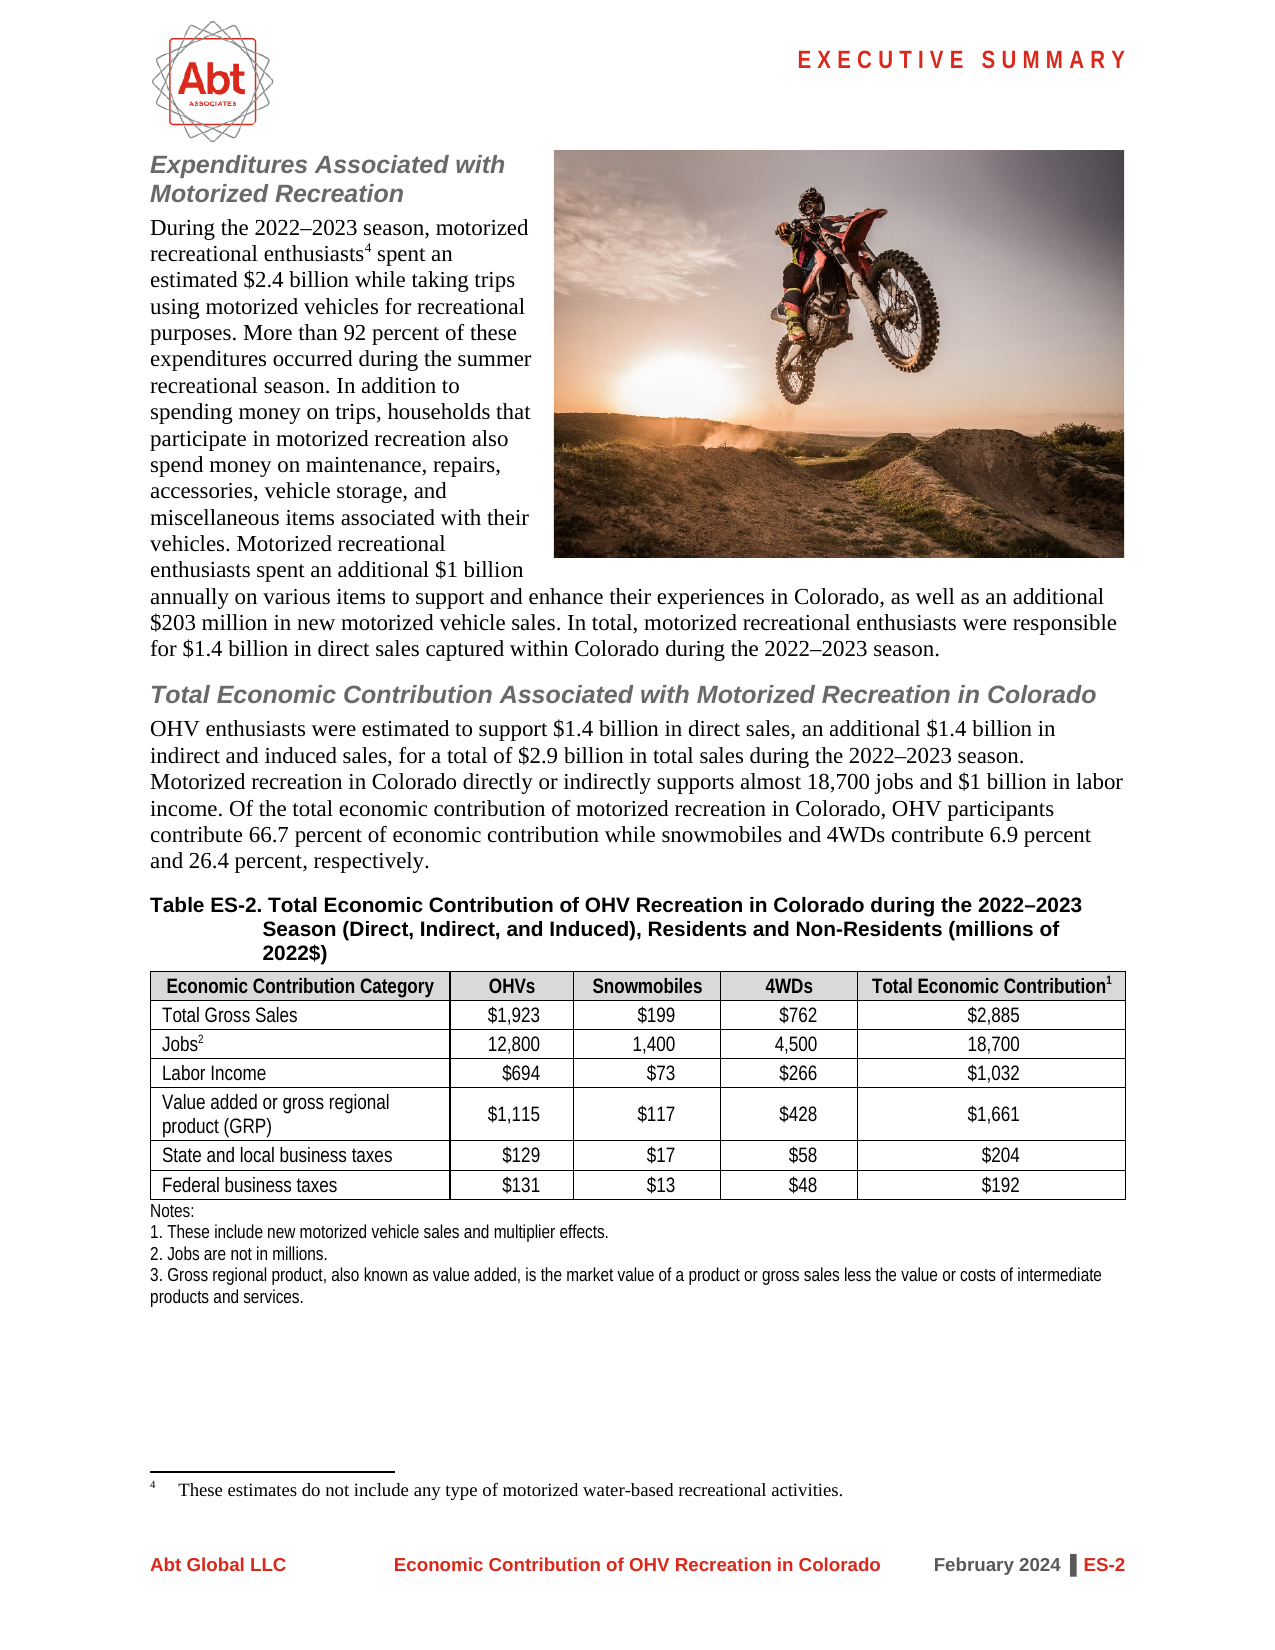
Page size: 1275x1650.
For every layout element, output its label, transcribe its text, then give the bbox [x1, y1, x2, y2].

table_cell 4,500 [721, 1030, 857, 1058]
table_cell Federal business taxes [151, 1171, 449, 1199]
table_cell Labor Income [151, 1059, 449, 1087]
table_cell 12,800 [451, 1030, 573, 1058]
table_cell $199 [574, 1001, 720, 1029]
text Notes: [150, 1200, 1125, 1221]
table_cell $2,885 [858, 1001, 1125, 1029]
table_header Economic Contribution Category [151, 972, 449, 1000]
table_header Snowmobiles [574, 972, 720, 1000]
table_cell $1,115 [451, 1088, 573, 1140]
table_cell $204 [858, 1141, 1125, 1169]
table_cell Jobs2 [151, 1030, 449, 1058]
text 1. These include new motorized vehicle sales and multiplier effects. [150, 1221, 1125, 1243]
picture [552, 150, 1125, 557]
text 3. Gross regional product, also known as value added, is the market value of a product or gross sales less the value or costs of intermediate products and services. [150, 1264, 1125, 1307]
table_cell $58 [721, 1141, 857, 1169]
table_cell $131 [451, 1171, 573, 1199]
table_cell 18,700 [858, 1030, 1125, 1058]
table_cell $17 [574, 1141, 720, 1169]
table_cell $117 [574, 1088, 720, 1140]
table_cell $1,923 [451, 1001, 573, 1029]
table_cell $1,661 [858, 1088, 1125, 1140]
table_header OHVs [451, 972, 573, 1000]
text OHV enthusiasts were estimated to support $1.4 billion in direct sales, an additional $1.4 billion in indirect and induced sales, for a total of $2.9 billion in total sales during the 2022–2023 season. Motorized recreation in Colorado directly or indirectly supports almost 18,700 jobs and $1 billion in labor income. Of the total economic contribution of motorized recreation in Colorado, OHV participants contribute 66.7 percent of economic contribution while snowmobiles and 4WDs contribute 6.9 percent and 26.4 percent, respectively. [150, 716, 1125, 874]
table_cell $1,032 [858, 1059, 1125, 1087]
table_cell $192 [858, 1171, 1125, 1199]
table_cell 1,400 [574, 1030, 720, 1058]
subtitle Expenditures Associated with Motorized Recreation [150, 150, 552, 207]
table_cell Value added or gross regional product (GRP) [151, 1088, 449, 1140]
table_cell $73 [574, 1059, 720, 1087]
subtitle Total Economic Contribution Associated with Motorized Recreation in Colorado [150, 681, 1125, 709]
table_cell $266 [721, 1059, 857, 1087]
table_cell State and local business taxes [151, 1141, 449, 1169]
table_cell $428 [721, 1088, 857, 1140]
table_cell $48 [721, 1171, 857, 1199]
table_cell $694 [451, 1059, 573, 1087]
picture [148, 17, 274, 143]
table_cell Total Gross Sales [151, 1001, 449, 1029]
text Table ES-2. Total Economic Contribution of OHV Recreation in Colorado during the 2022–2023 Season (Direct, Indirect, and Induced), Residents and Non-Residents (millions of 2022$) [150, 892, 1125, 964]
table_header 4WDs [721, 972, 857, 1000]
table_header Total Economic Contribution1 [858, 972, 1125, 1000]
table_cell $762 [721, 1001, 857, 1029]
text 2. Jobs are not in millions. [150, 1243, 1125, 1264]
table_cell $129 [451, 1141, 573, 1169]
table_cell $13 [574, 1171, 720, 1199]
